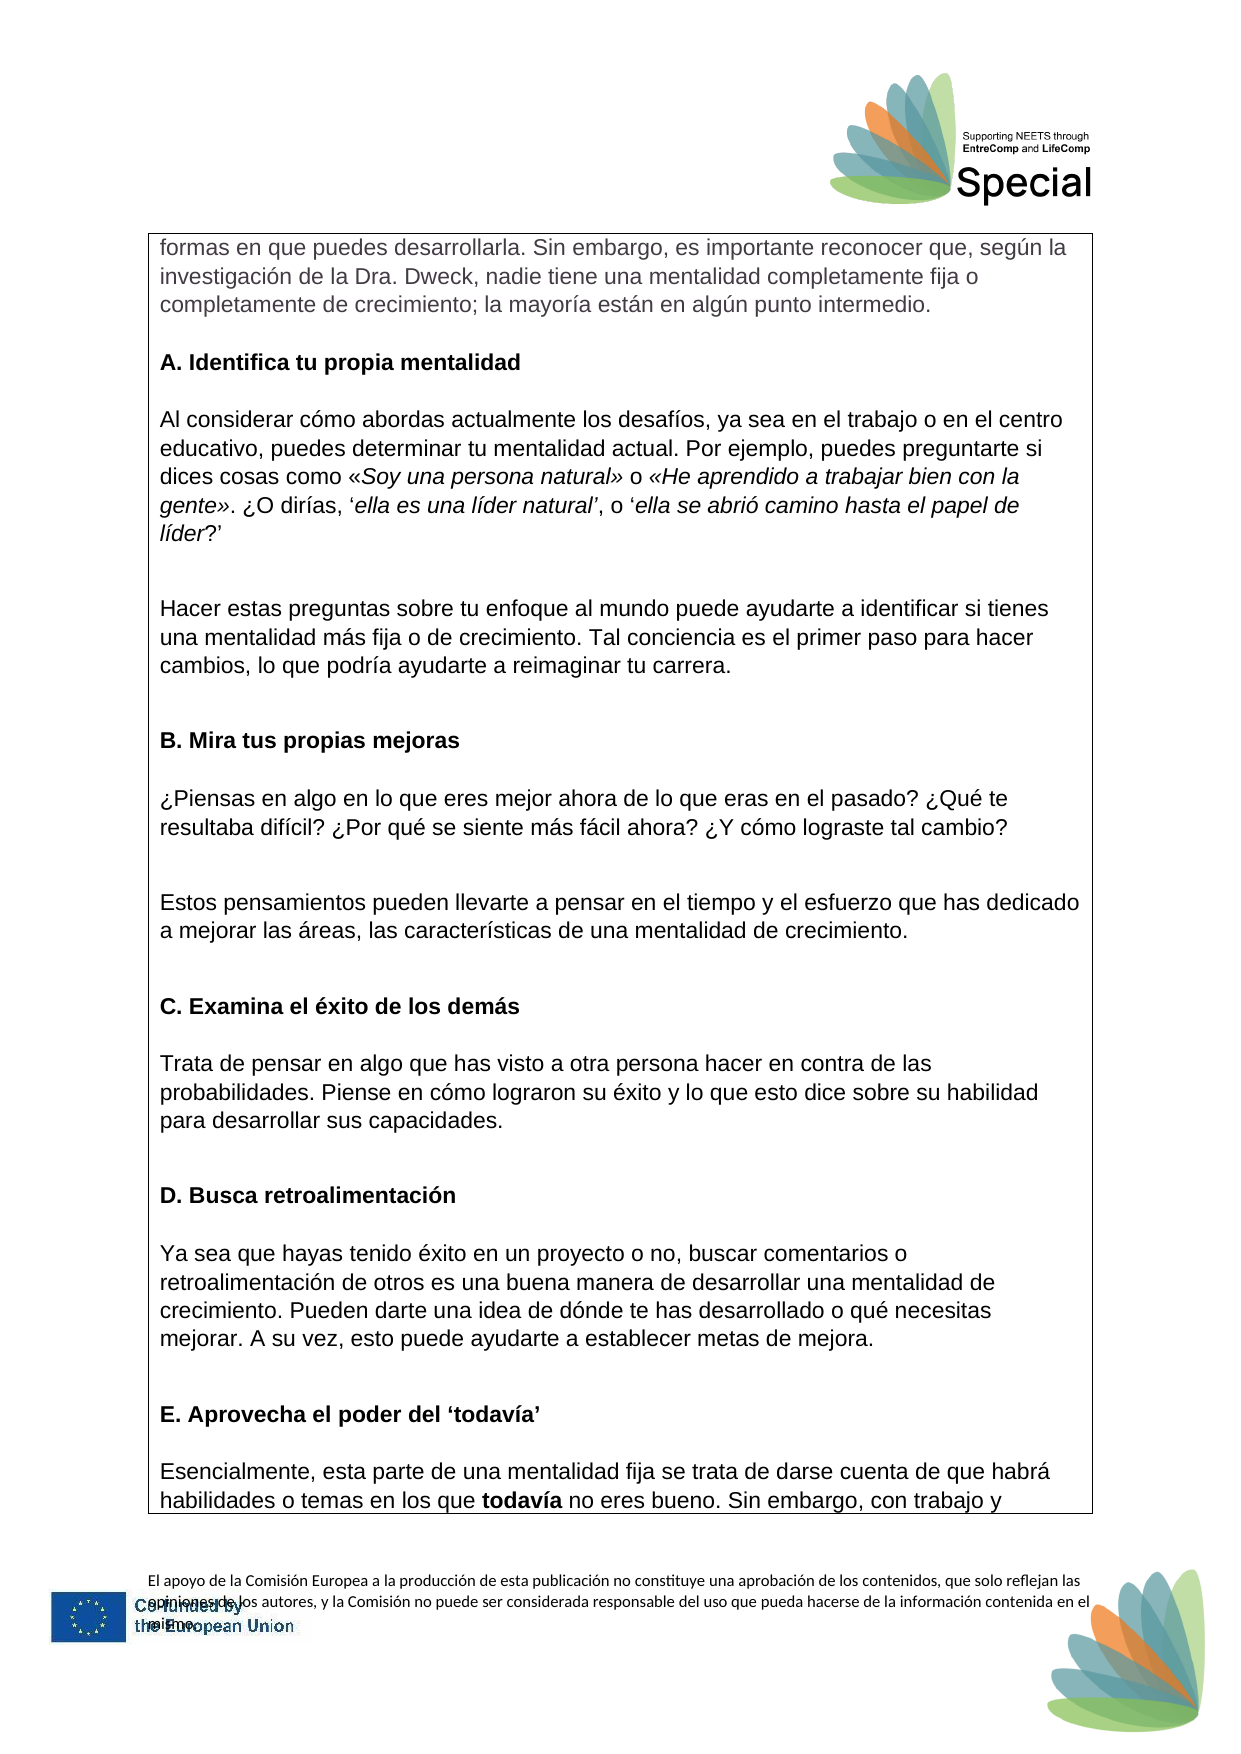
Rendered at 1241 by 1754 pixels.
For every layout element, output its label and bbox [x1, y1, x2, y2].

picture [48, 1589, 312, 1645]
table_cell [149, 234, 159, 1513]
picture [830, 73, 1093, 206]
picture [1028, 1559, 1207, 1736]
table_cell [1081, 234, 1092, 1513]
